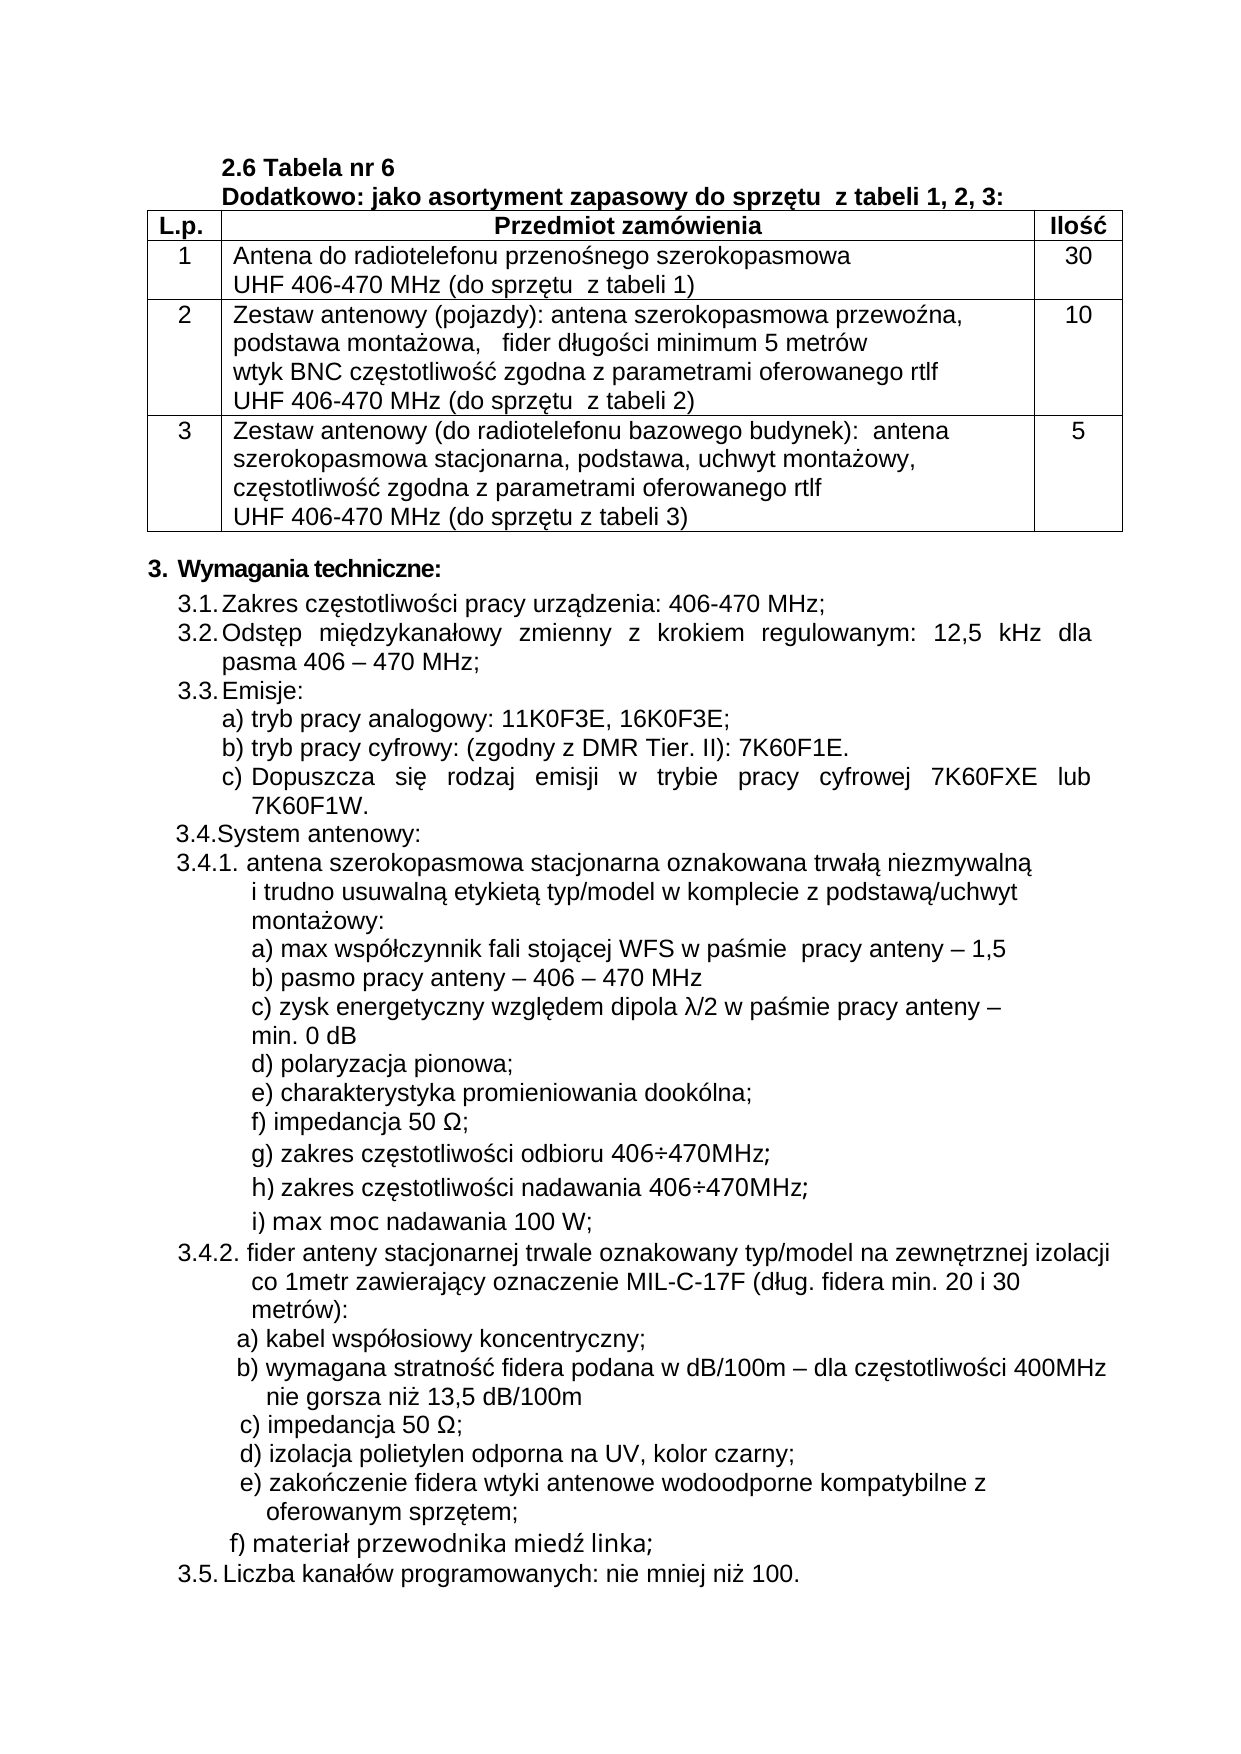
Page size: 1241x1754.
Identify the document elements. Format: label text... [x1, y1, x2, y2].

list Zakres częstotliwości pracy urządzenia: 406-470 MHz; [177, 589, 1092, 618]
table_cell 5 [1035, 416, 1122, 531]
text i) max moc nadawania 100 W; [251, 1204, 1092, 1238]
text d) izolacja polietylen odporna na UV, kolor czarny; [177, 1439, 1122, 1468]
list Wymagania techniczne: [148, 561, 1092, 581]
table_header L.p. [148, 211, 221, 240]
table_cell 30 [1035, 241, 1122, 299]
text d) polaryzacja pionowa; [251, 1049, 1092, 1078]
list Dopuszcza się rodzaj emisji w trybie pracy cyfrowej 7K60FXE lub 7K60F1W. [222, 762, 1092, 819]
table_cell 3 [148, 416, 221, 531]
text b) wymagana stratność fidera podana w dB/100m – dla częstotliwości 400MHz nie gorsza niż 13,5 dB/100m [236, 1353, 1122, 1410]
text f) impedancja 50 Ω; [251, 1107, 1092, 1136]
text g) zakres częstotliwości odbioru 406÷470MHz; [251, 1136, 1092, 1170]
text 3.4.2. fider anteny stacjonarnej trwale oznakowany typ/model na zewnętrznej izolacji co 1metr zawierający oznaczenie MIL-C-17F (dług. fidera min. 20 i 30 metrów): [177, 1238, 1122, 1324]
text 3.4.System antenowy: [148, 819, 1092, 848]
table_cell Antena do radiotelefonu przenośnego szerokopasmowa UHF 406-470 MHz (do sprzętu z tabeli 1) [222, 241, 1034, 299]
list tryb pracy cyfrowy: (zgodny z DMR Tier. II): 7K60F1E. [222, 733, 1092, 762]
table_cell 2 [148, 300, 221, 415]
text b) pasmo pracy anteny – 406 – 470 MHz [251, 963, 1092, 992]
text h) zakres częstotliwości nadawania 406÷470MHz; [251, 1170, 1092, 1204]
table_cell Zestaw antenowy (pojazdy): antena szerokopasmowa przewoźna, podstawa montażowa, fider długości minimum 5 metrów wtyk BNC częstotliwość zgodna z parametrami oferowanego rtlf UHF 406-470 MHz (do sprzętu z tabeli 2) [222, 300, 1034, 415]
list Liczba kanałów programowanych: nie mniej niż 100. [177, 1559, 1092, 1588]
table_cell 10 [1035, 300, 1122, 415]
table_cell Zestaw antenowy (do radiotelefonu bazowego budynek): antena szerokopasmowa stacjonarna, podstawa, uchwyt montażowy, częstotliwość zgodna z parametrami oferowanego rtlf UHF 406-470 MHz (do sprzętu z tabeli 3) [222, 416, 1034, 531]
list Emisje: [177, 676, 1092, 704]
text e) charakterystyka promieniowania dookólna; [251, 1078, 1092, 1107]
text 3.4.1. antena szerokopasmowa stacjonarna oznakowana trwałą niezmywalną i trudno usuwalną etykietą typ/model w komplecie z podstawą/uchwyt montażowy: [162, 848, 1092, 934]
text c) zysk energetyczny względem dipola λ/2 w paśmie pracy anteny – min. 0 dB [251, 992, 1092, 1049]
text e) zakończenie fidera wtyki antenowe wodoodporne kompatybilne z oferowanym sprzętem; [177, 1468, 1122, 1525]
text f) materiał przewodnika miedź linka; [177, 1525, 1122, 1559]
list tryb pracy analogowy: 11K0F3E, 16K0F3E; [222, 704, 1092, 733]
text c) impedancja 50 Ω; [177, 1410, 1122, 1439]
table_cell 1 [148, 241, 221, 299]
text Dodatkowo: jako asortyment zapasowy do sprzętu z tabeli 1, 2, 3: [221, 182, 1092, 210]
list Odstęp międzykanałowy zmienny z krokiem regulowanym: 12,5 kHz dla pasma 406 – 470 MHz; [177, 618, 1092, 676]
table_header Ilość [1035, 211, 1122, 240]
table_header Przedmiot zamówienia [222, 211, 1034, 240]
text a) kabel współosiowy koncentryczny; [236, 1324, 1122, 1353]
text 2.6 Tabela nr 6 [148, 153, 1092, 182]
text a) max współczynnik fali stojącej WFS w paśmie pracy anteny – 1,5 [251, 934, 1092, 963]
